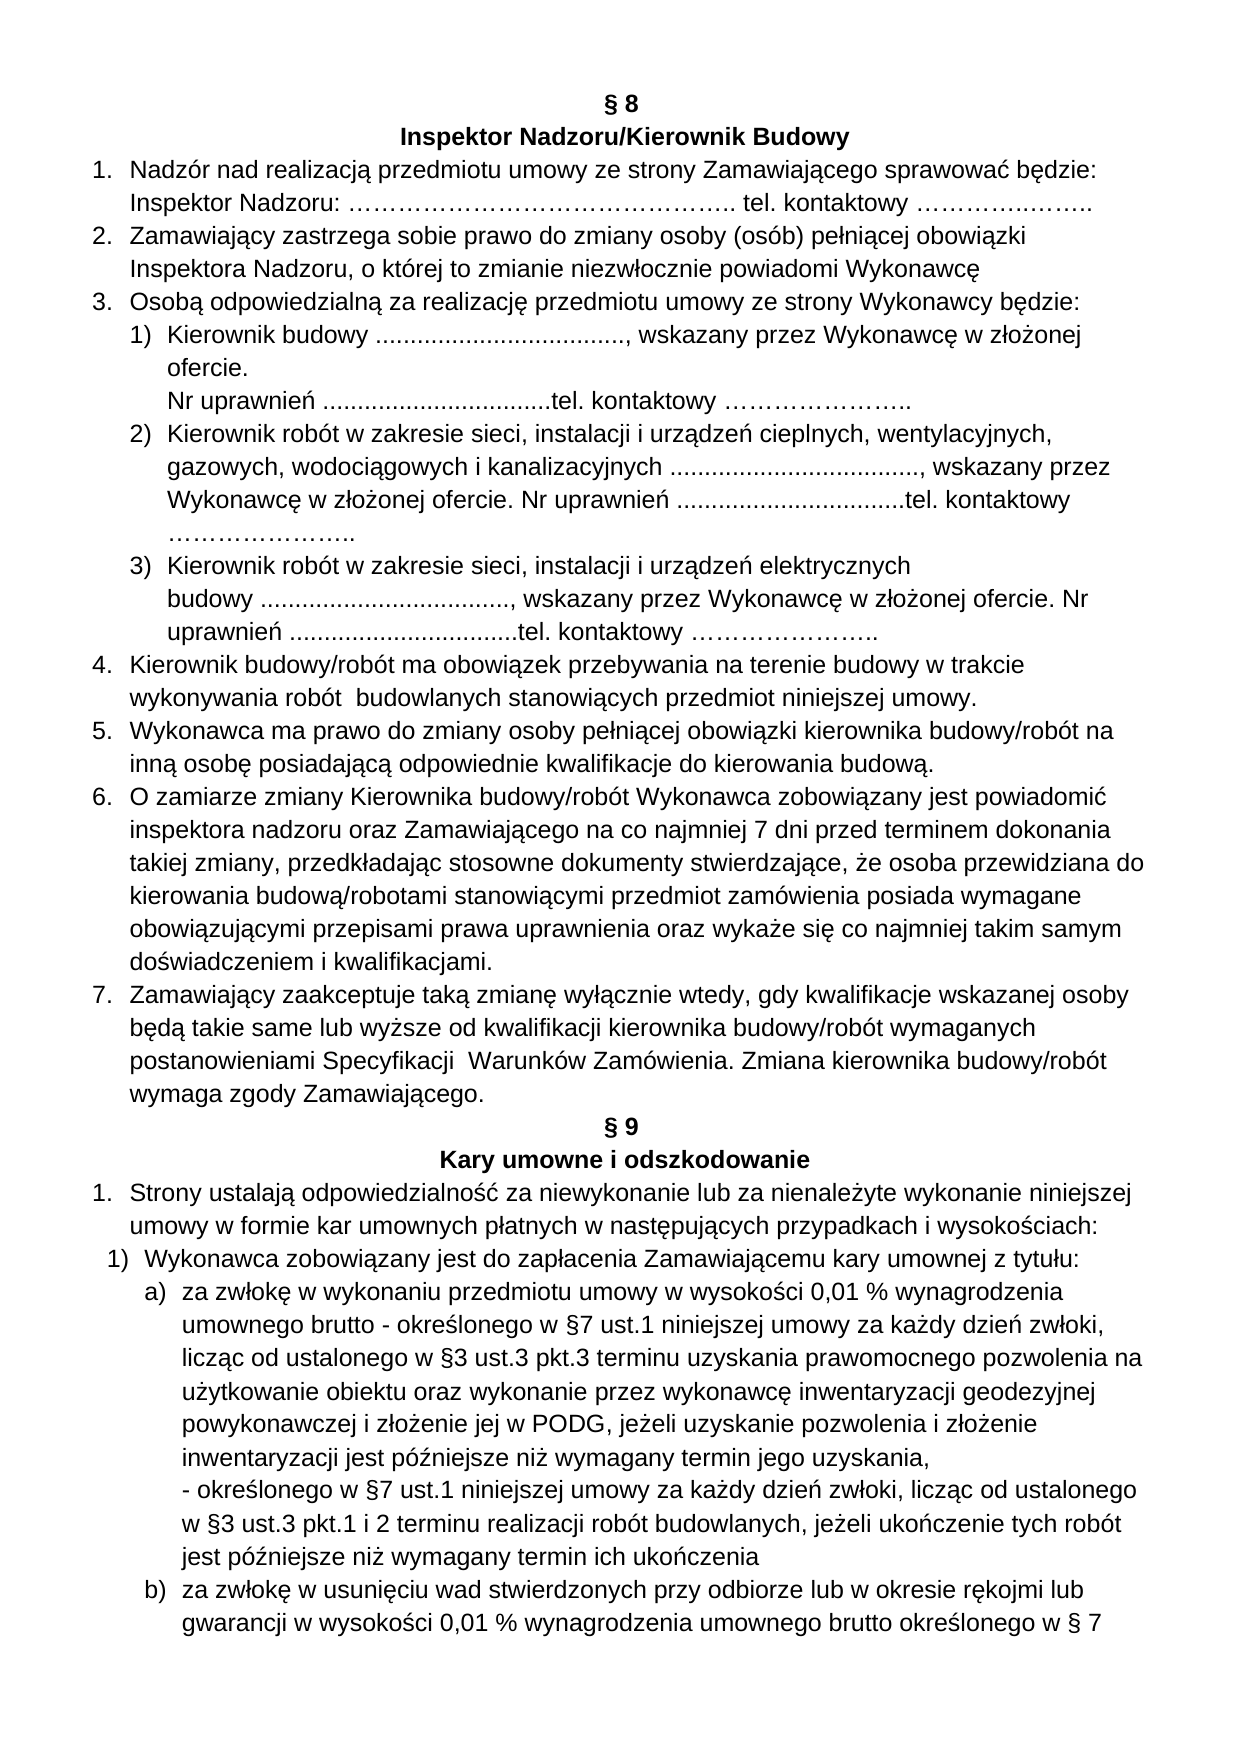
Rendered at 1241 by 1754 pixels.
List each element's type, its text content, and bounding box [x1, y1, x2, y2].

list za zwłokę w wykonaniu przedmiotu umowy w wysokości 0,01 % wynagrodzenia umownego brutto - określonego w §7 ust.1 niniejszej umowy za każdy dzień zwłoki, licząc od ustalonego w §3 ust.3 pkt.3 terminu uzyskania prawomocnego pozwolenia na użytkowanie obiektu oraz wykonanie przez wykonawcę inwentaryzacji geodezyjnej powykonawczej i złożenie jej w PODG, jeżeli uzyskanie pozwolenia i złożenie inwentaryzacji jest późniejsze niż wymagany termin jego uzyskania, [144, 1277, 1150, 1471]
list Kierownik robót w zakresie sieci, instalacji i urządzeń cieplnych, wentylacyjnych, gazowych, wodociągowych i kanalizacyjnych ...................................., wskazany przez Wykonawcę w złożonej ofercie. Nr uprawnień .................................tel. kontaktowy ………………….. [129, 419, 1150, 547]
list Nadzór nad realizacją przedmiotu umowy ze strony Zamawiającego sprawować będzie: Inspektor Nadzoru: ……………………………………….. tel. kontaktowy …………..…….. [92, 155, 1150, 216]
list Wykonawca ma prawo do zmiany osoby pełniącej obowiązki kierownika budowy/robót na inną osobę posiadającą odpowiednie kwalifikacje do kierowania budową. [92, 716, 1150, 778]
list Kierownik budowy/robót ma obowiązek przebywania na terenie budowy w trakcie wykonywania robót budowlanych stanowiących przedmiot niniejszej umowy. [92, 650, 1150, 712]
list - określonego w §7 ust.1 niniejszej umowy za każdy dzień zwłoki, licząc od ustalonego w §3 ust.3 pkt.1 i 2 terminu realizacji robót budowlanych, jeżeli ukończenie tych robót jest późniejsze niż wymagany termin ich ukończenia [182, 1476, 1150, 1570]
list Kierownik budowy ...................................., wskazany przez Wykonawcę w złożonej ofercie. Nr uprawnień .................................tel. kontaktowy ………………….. [129, 320, 1150, 414]
list Osobą odpowiedzialną za realizację przedmiotu umowy ze strony Wykonawcy będzie: [92, 287, 1150, 316]
list Zamawiający zastrzega sobie prawo do zmiany osoby (osób) pełniącej obowiązki Inspektora Nadzoru, o której to zmianie niezwłocznie powiadomi Wykonawcę [92, 221, 1150, 282]
list O zamiarze zmiany Kierownika budowy/robót Wykonawca zobowiązany jest powiadomić inspektora nadzoru oraz Zamawiającego na co najmniej 7 dni przed terminem dokonania takiej zmiany, przedkładając stosowne dokumenty stwierdzające, że osoba przewidziana do kierowania budową/robotami stanowiącymi przedmiot zamówienia posiada wymagane obowiązującymi przepisami prawa uprawnienia oraz wykaże się co najmniej takim samym doświadczeniem i kwalifikacjami. [92, 782, 1150, 976]
list Strony ustalają odpowiedzialność za niewykonanie lub za nienależyte wykonanie niniejszej umowy w formie kar umownych płatnych w następujących przypadkach i wysokościach: [92, 1178, 1150, 1240]
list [144, 1574, 1150, 1636]
list Kierownik robót w zakresie sieci, instalacji i urządzeń elektrycznych budowy ...................................., wskazany przez Wykonawcę w złożonej ofercie. Nr uprawnień .................................tel. kontaktowy ………………….. [129, 551, 1150, 646]
text § 8 Inspektor Nadzoru/Kierownik Budowy [100, 89, 1150, 150]
list Wykonawca zobowiązany jest do zapłacenia Zamawiającemu kary umownej z tytułu: [107, 1244, 1150, 1273]
list Zamawiający zaakceptuje taką zmianę wyłącznie wtedy, gdy kwalifikacje wskazanej osoby będą takie same lub wyższe od kwalifikacji kierownika budowy/robót wymaganych postanowieniami Specyfikacji Warunków Zamówienia. Zmiana kierownika budowy/robót wymaga zgody Zamawiającego. [92, 980, 1150, 1108]
text § 9 Kary umowne i odszkodowanie [100, 1112, 1150, 1174]
